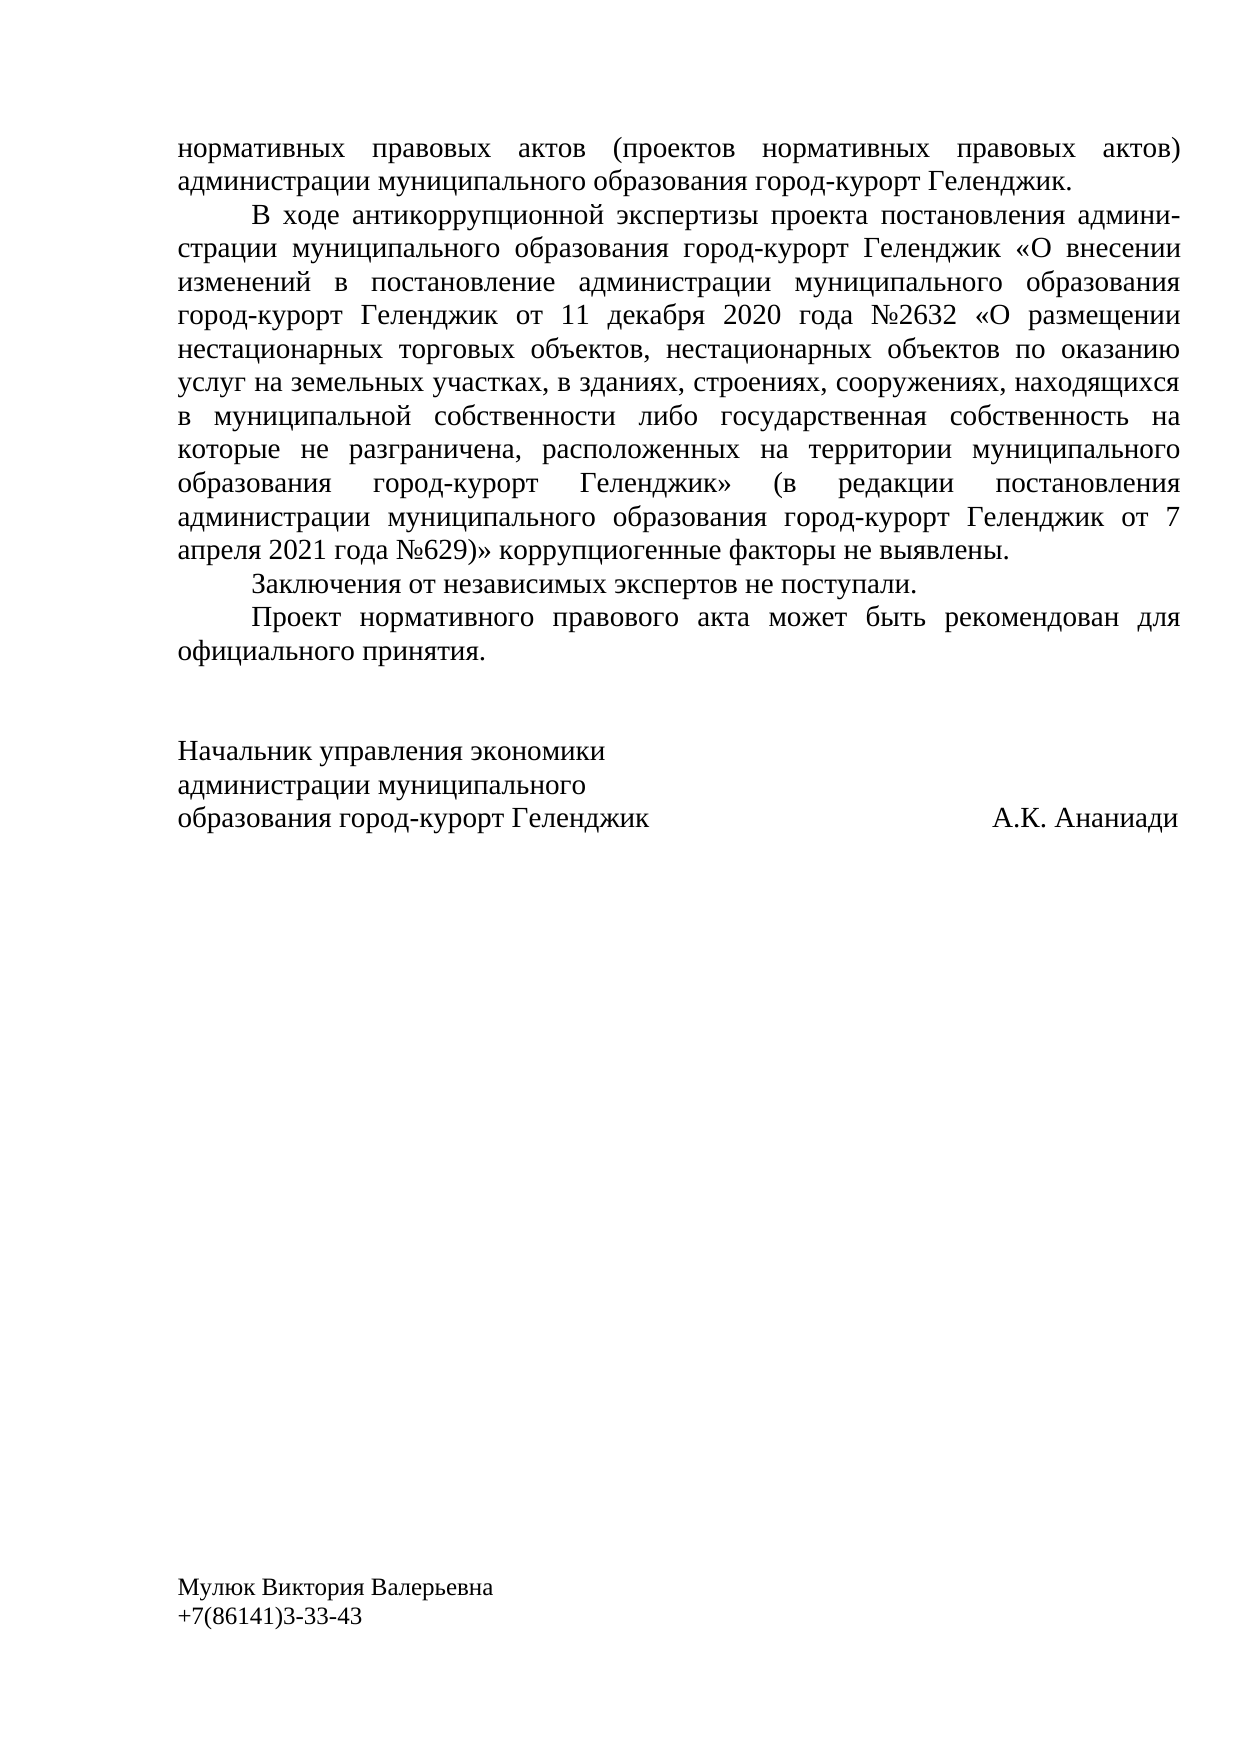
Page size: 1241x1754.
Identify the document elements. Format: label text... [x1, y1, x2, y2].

text +7(86141)3-33-43 [177, 1601, 1181, 1629]
text администрации муниципального [177, 767, 1181, 801]
text Мулюк Виктория Валерьевна [177, 1572, 1181, 1601]
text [177, 130, 1181, 197]
text образования город-курорт Геленджик А.К. Ананиади [177, 801, 1181, 834]
text В ходе антикоррупционной экспертизы проекта постановления админи-страции муниципального образования город-курорт Геленджик «О внесении изменений в постановление администрации муниципального образования город-курорт Геленджик от 11 декабря 2020 года №2632 «О размещении нестационарных торговых объектов, нестационарных объектов по оказанию услуг на земельных участках, в зданиях, строениях, сооружениях, находящихся в муниципальной собственности либо государственная собственность на которые не разграничена, расположенных на территории муниципального образования город-курорт Геленджик» (в редакции постановления администрации муниципального образования город-курорт Геленджик от 7 апреля 2021 года №629)» коррупциогенные факторы не выявлены. [177, 197, 1181, 566]
text Начальник управления экономики [177, 733, 1181, 767]
text Заключения от независимых экспертов не поступали. [177, 566, 1181, 599]
text Проект нормативного правового акта может быть рекомендован для официального принятия. [177, 599, 1181, 666]
